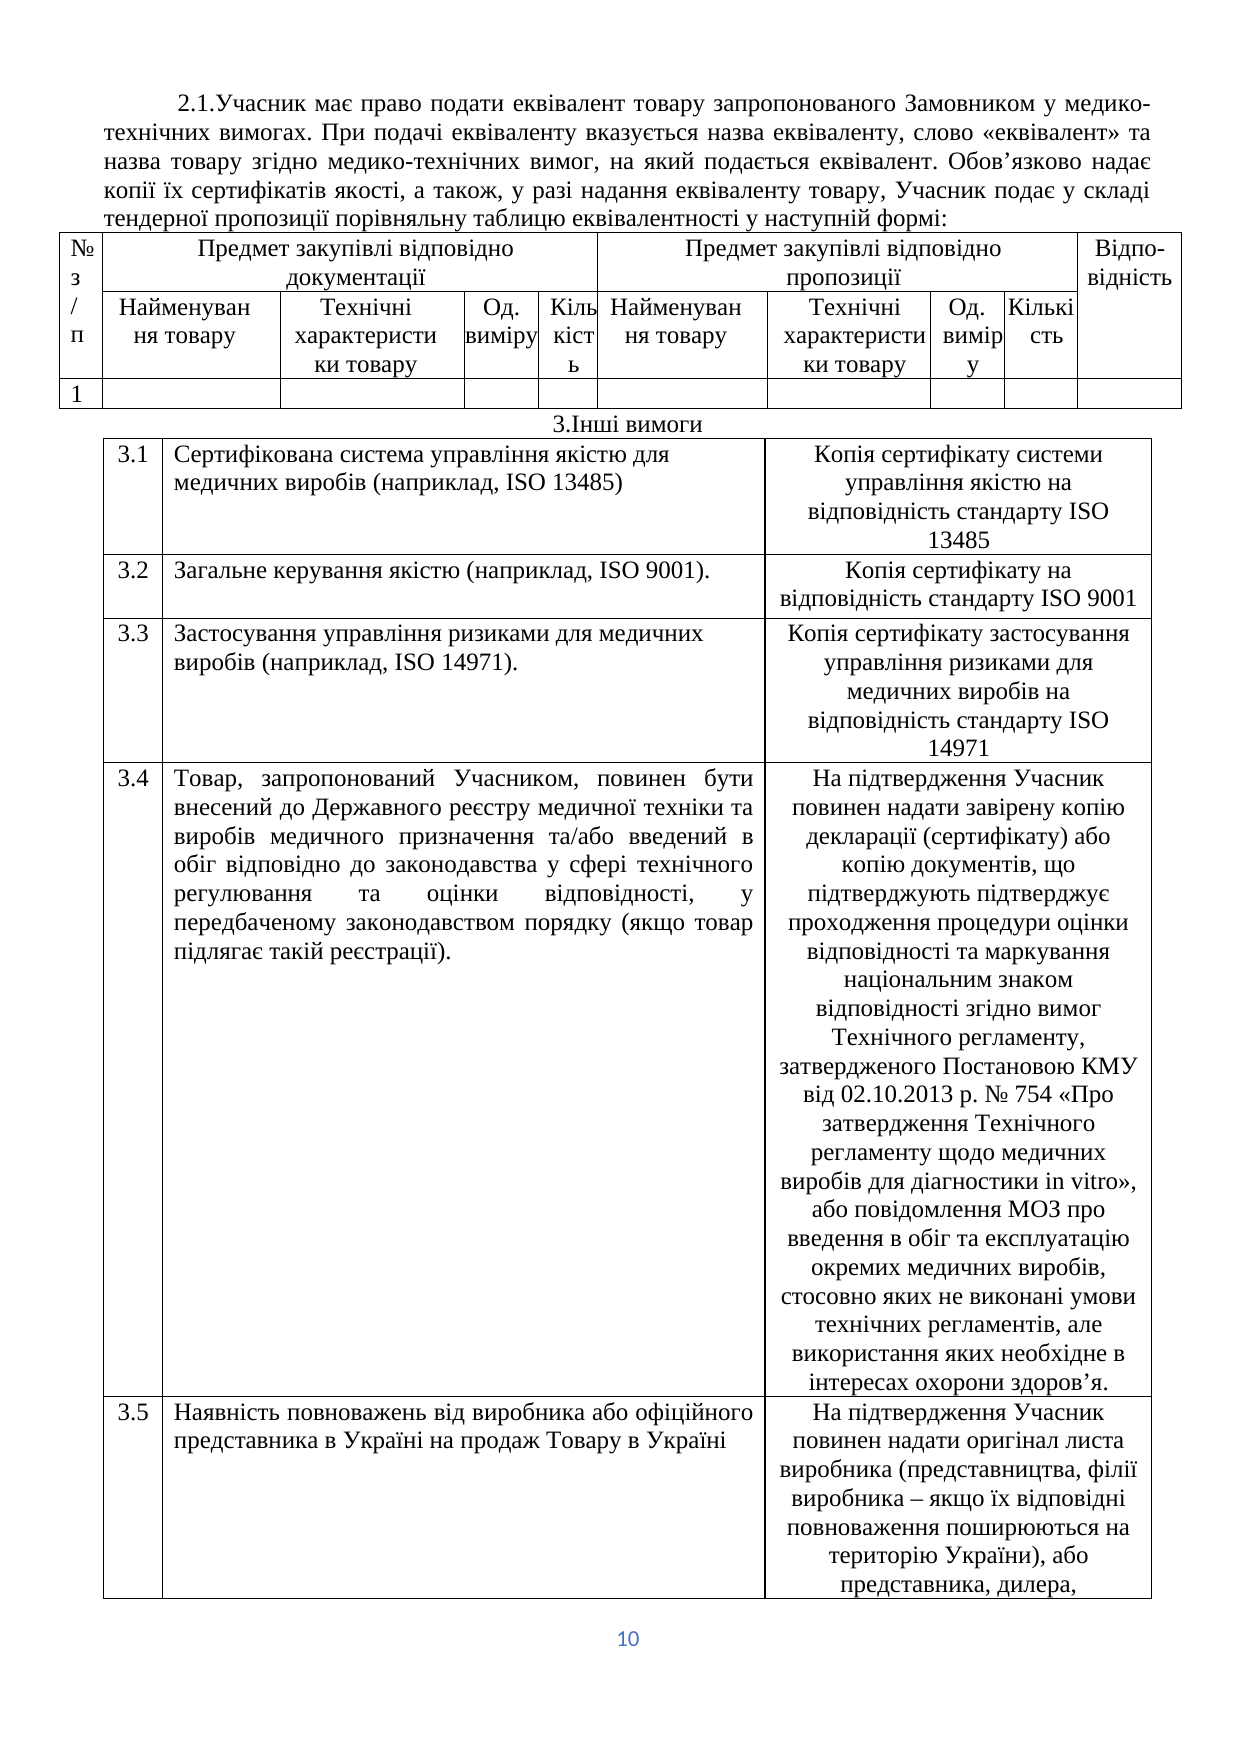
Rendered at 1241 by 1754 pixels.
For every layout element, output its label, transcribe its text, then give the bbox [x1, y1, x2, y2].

table_cell Копія сертифікату застосування управління ризиками для медичних виробів на відповідність стандарту ISO 14971 [766, 619, 1151, 762]
table_header Предмет закупівлі відповідно документації [103, 233, 597, 291]
table_cell Найменування товару [103, 292, 280, 378]
table_cell [598, 379, 767, 408]
table_cell Од. виміру [931, 292, 1004, 378]
table_cell Копія сертифікату на відповідність стандарту ISO 9001 [766, 555, 1151, 617]
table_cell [766, 1397, 1151, 1598]
table_cell [103, 379, 280, 408]
table_header Відпо- відність [1078, 233, 1181, 378]
table_cell Загальне керування якістю (наприклад, ISO 9001). [163, 555, 764, 617]
table_cell Технічні характеристики товару [768, 292, 930, 378]
table_cell 3.3 [104, 619, 162, 762]
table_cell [163, 1397, 764, 1598]
table_cell [768, 379, 930, 408]
table_cell [1005, 379, 1077, 408]
table_cell 1 [60, 379, 102, 408]
table_cell Технічні характеристики товару [281, 292, 464, 378]
table_cell [465, 379, 538, 408]
table_header № з/п [60, 233, 102, 378]
table_cell Кількість [539, 292, 597, 378]
table_cell Застосування управління ризиками для медичних виробів (наприклад, ISO 14971). [163, 619, 764, 762]
table_cell [1078, 379, 1181, 408]
table_cell На підтвердження Учасник повинен надати завірену копію декларації (сертифікату) або копію документів, що підтверджують підтверджує проходження процедури оцінки відповідності та маркування національним знаком відповідності згідно вимог Технічного регламенту, затвердженого Постановою КМУ від 02.10.2013 р. № 754 «Про затвердження Технічного регламенту щодо медичних виробів для діагностики in vitro», або повідомлення МОЗ про введення в обіг та експлуатацію окремих медичних виробів, стосовно яких не виконані умови технічних регламентів, але використання яких необхідне в інтересах охорони здоров’я. [766, 763, 1151, 1396]
text 2.1.Учасник має право подати еквівалент товару запропонованого Замовником у медико-технічних вимогах. При подачі еквіваленту вказується назва еквіваленту, слово «еквівалент» та назва товару згідно медико-технічних вимог, на який подається еквівалент. Обов’язково надає копії їх сертифікатів якості, а також, у разі надання еквіваленту товару, Учасник подає у складі тендерної пропозиції порівняльну таблицю еквівалентності у наступній формі: [103, 88, 1152, 232]
table_cell 3.5 [104, 1397, 162, 1598]
table_cell Од. виміру [465, 292, 538, 378]
table_cell [539, 379, 597, 408]
table_cell Найменування товару [598, 292, 767, 378]
table_cell 3.2 [104, 555, 162, 617]
table_cell Товар, запропонований Учасником, повинен бути внесений до Державного реєстру медичної техніки та виробів медичного призначення та/або введений в обіг відповідно до законодавства у сфері технічного регулювання та оцінки відповідності, у передбаченому законодавством порядку (якщо товар підлягає такій реєстрації). [163, 763, 764, 1396]
table_header Копія сертифікату системи управління якістю на відповідність стандарту ISO 13485 [766, 439, 1151, 554]
table_cell 3.4 [104, 763, 162, 1396]
text 3.Інші вимоги [103, 409, 1152, 438]
table_header Сертифікована система управління якістю для медичних виробів (наприклад, ISO 13485) [163, 439, 764, 554]
table_cell [931, 379, 1004, 408]
table_cell Кількість [1005, 292, 1077, 378]
table_header Предмет закупівлі відповідно пропозиції [598, 233, 1077, 291]
table_header 3.1 [104, 439, 162, 554]
table_cell [281, 379, 464, 408]
